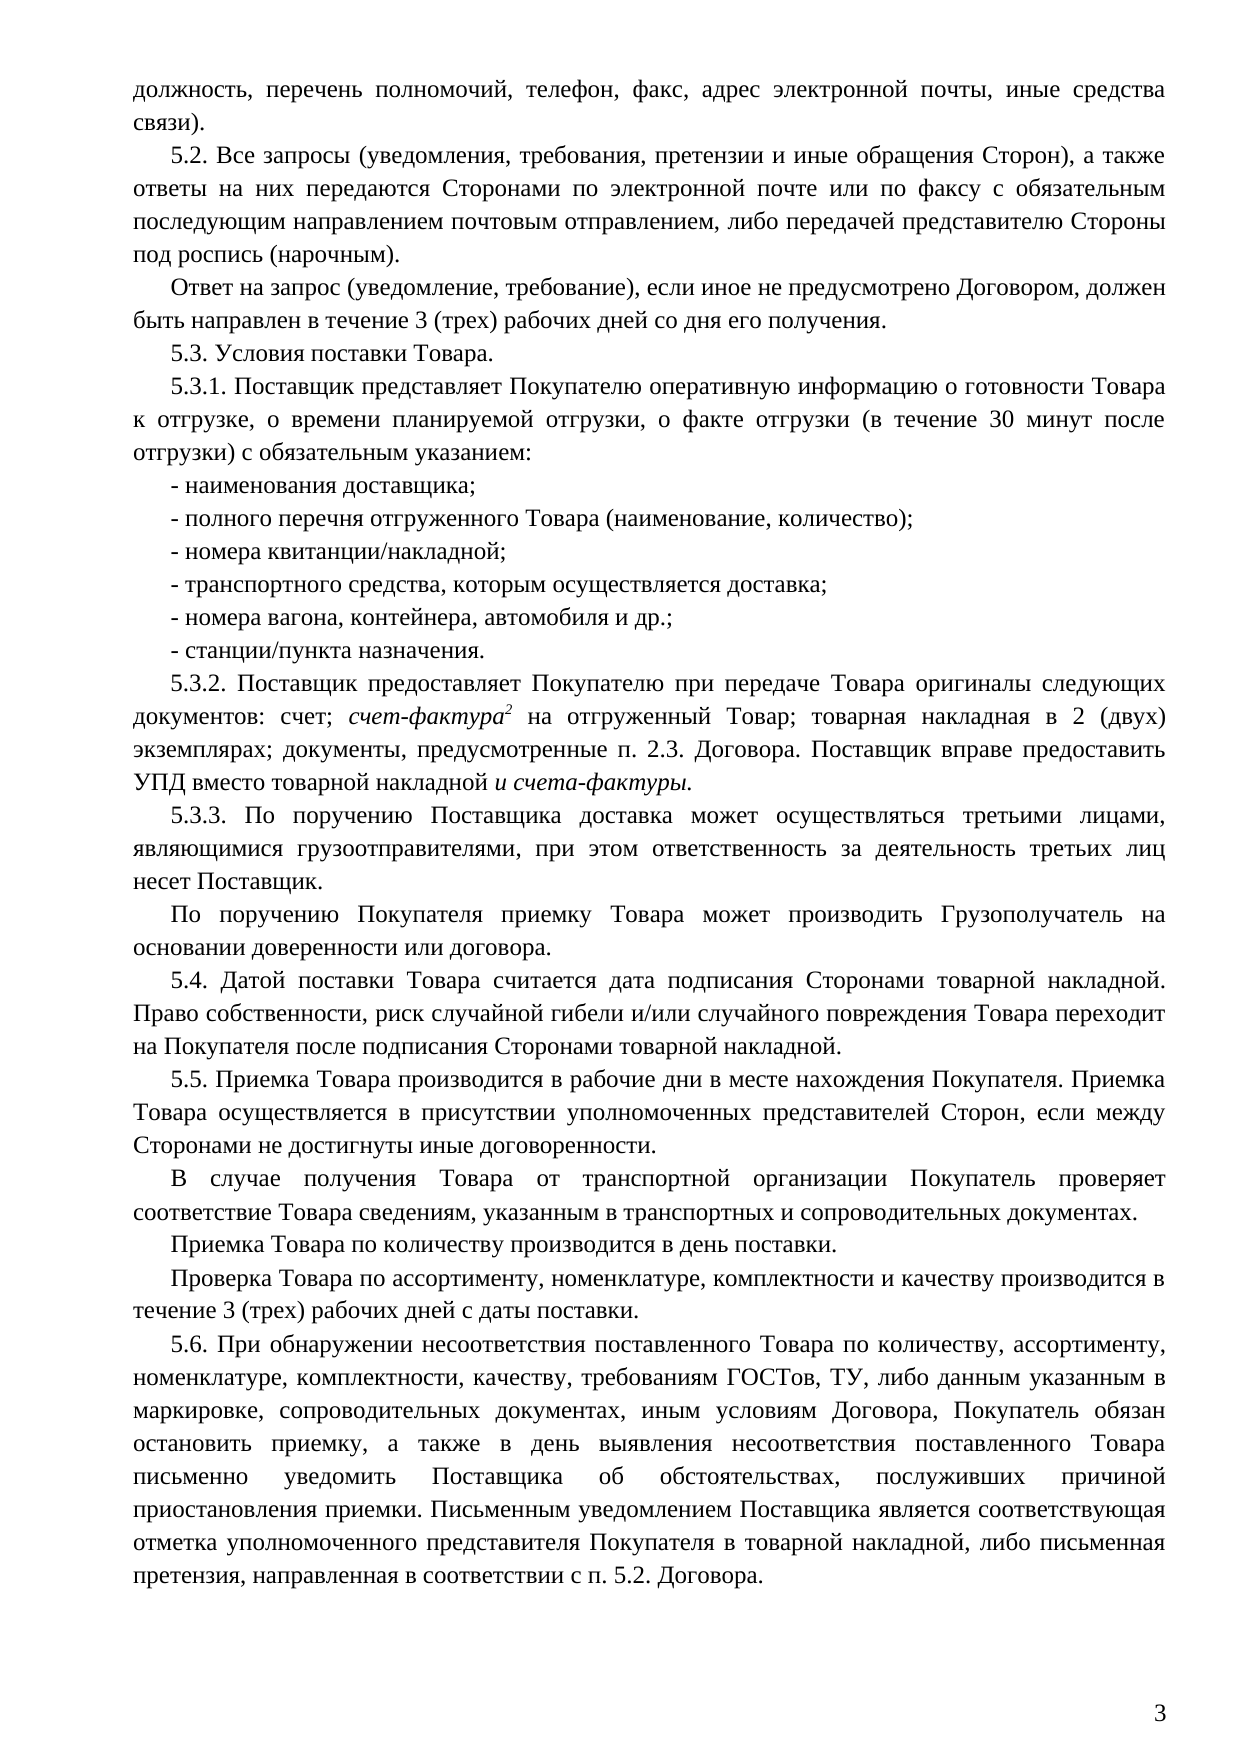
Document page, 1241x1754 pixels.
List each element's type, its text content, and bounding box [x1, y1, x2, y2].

text 5.3.1. Поставщик представляет Покупателю оперативную информацию о готовности Товара к отгрузке, о времени планируемой отгрузки, о факте отгрузки (в течение 30 минут после отгрузки) с обязательным указанием: [133, 371, 1167, 466]
text - транспортного средства, которым осуществляется доставка; [133, 569, 1167, 598]
text 5.3. Условия поставки Товара. [133, 338, 1167, 367]
text Ответ на запрос (уведомление, требование), если иное не предусмотрено Договором, должен быть направлен в течение 3 (трех) рабочих дней со дня его получения. [133, 272, 1167, 334]
text - полного перечня отгруженного Товара (наименование, количество); [133, 503, 1167, 532]
text По поручению Покупателя приемку Товара может производить Грузополучатель на основании доверенности или договора. [133, 899, 1167, 961]
text В случае получения Товара от транспортной организации Покупатель проверяет соответствие Товара сведениям, указанным в транспортных и сопроводительных документах. [133, 1163, 1167, 1225]
text 5.6. При обнаружении несоответствия поставленного Товара по количеству, ассортименту, номенклатуре, комплектности, качеству, требованиям ГОСТов, ТУ, либо данным указанным в маркировке, сопроводительных документах, иным условиям Договора, Покупатель обязан остановить приемку, а также в день выявления несоответствия поставленного Товара письменно уведомить Поставщика об обстоятельствах, послуживших причиной приостановления приемки. Письменным уведомлением Поставщика является соответствующая отметка уполномоченного представителя Покупателя в товарной накладной, либо письменная претензия, направленная в соответствии с п. 5.2. Договора. [133, 1329, 1167, 1588]
text - номера вагона, контейнера, автомобиля и др.; [133, 602, 1167, 631]
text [133, 74, 1167, 136]
text - номера квитанции/накладной; [133, 536, 1167, 565]
text - станции/пункта назначения. [133, 635, 1167, 664]
text Проверка Товара по ассортименту, номенклатуре, комплектности и качеству производится в течение 3 (трех) рабочих дней с даты поставки. [133, 1263, 1167, 1324]
text 5.3.3. По поручению Поставщика доставка может осуществляться третьими лицами, являющимися грузоотправителями, при этом ответственность за деятельность третьих лиц несет Поставщик. [133, 800, 1167, 895]
text 5.3.2. Поставщик предоставляет Покупателю при передаче Товара оригиналы следующих документов: счет; счет-фактура2 на отгруженный Товар; товарная накладная в 2 (двух) экземплярах; документы, предусмотренные п. 2.3. Договора. Поставщик вправе предоставить УПД вместо товарной накладной и счета-фактуры. [133, 668, 1167, 796]
text 5.5. Приемка Товара производится в рабочие дни в месте нахождения Покупателя. Приемка Товара осуществляется в присутствии уполномоченных представителей Сторон, если между Сторонами не достигнуты иные договоренности. [133, 1064, 1167, 1159]
text 5.4. Датой поставки Товара считается дата подписания Сторонами товарной накладной. Право собственности, риск случайной гибели и/или случайного повреждения Товара переходит на Покупателя после подписания Сторонами товарной накладной. [133, 965, 1167, 1060]
text 5.2. Все запросы (уведомления, требования, претензии и иные обращения Сторон), а также ответы на них передаются Сторонами по электронной почте или по факсу с обязательным последующим направлением почтовым отправлением, либо передачей представителю Стороны под роспись (нарочным). [133, 140, 1167, 268]
text Приемка Товара по количеству производится в день поставки. [133, 1229, 1167, 1258]
text - наименования доставщика; [133, 470, 1167, 499]
